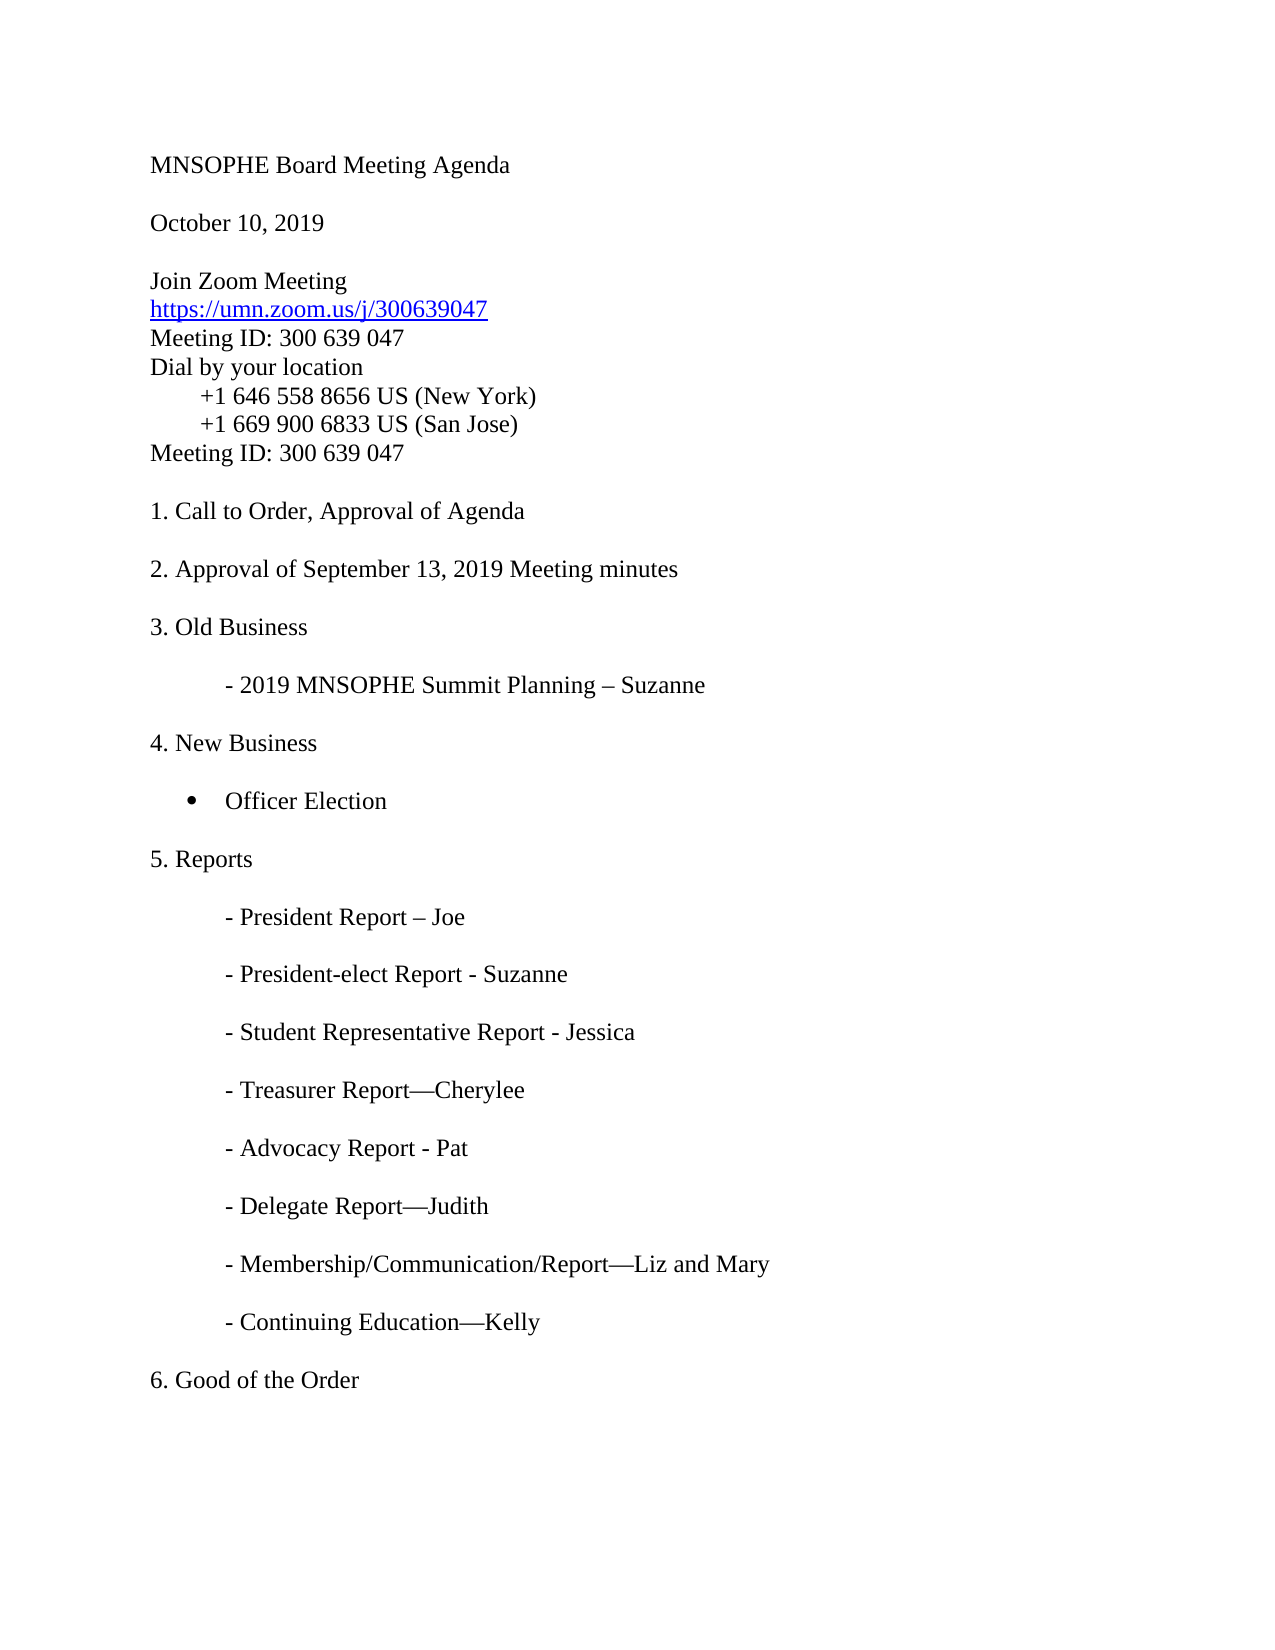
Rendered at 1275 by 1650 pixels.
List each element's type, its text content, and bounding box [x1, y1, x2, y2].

text 3. Old Business [150, 612, 1125, 641]
text 6. Good of the Order [150, 1365, 1125, 1394]
text MNSOPHE Board Meeting Agenda [150, 150, 1125, 179]
text 2. Approval of September 13, 2019 Meeting minutes [150, 554, 1125, 583]
text - President Report – Joe [150, 902, 1125, 930]
text +1 669 900 6833 US (San Jose) [150, 409, 1125, 438]
text - Continuing Education—Kelly [150, 1307, 1125, 1336]
text 4. New Business [150, 728, 1125, 757]
text Meeting ID: 300 639 047 [150, 438, 1125, 467]
text - Advocacy Report - Pat [150, 1133, 1125, 1162]
text 5. Reports [150, 844, 1125, 872]
text - Membership/Communication/Report—Liz and Mary [150, 1249, 1125, 1278]
text Dial by your location [150, 352, 1125, 381]
text - Student Representative Report - Jessica [150, 1017, 1125, 1046]
list Officer Election [187, 786, 1125, 814]
text October 10, 2019 [150, 208, 1125, 237]
text - 2019 MNSOPHE Summit Planning – Suzanne [150, 670, 1125, 699]
text https://umn.zoom.us/j/300639047 [150, 294, 1125, 323]
text +1 646 558 8656 US (New York) [150, 381, 1125, 409]
text - Treasurer Report—Cherylee [150, 1075, 1125, 1104]
text 1. Call to Order, Approval of Agenda [150, 496, 1125, 525]
text - Delegate Report—Judith [150, 1191, 1125, 1220]
text Join Zoom Meeting [150, 266, 1125, 294]
text - President-elect Report - Suzanne [150, 959, 1125, 988]
text Meeting ID: 300 639 047 [150, 323, 1125, 352]
